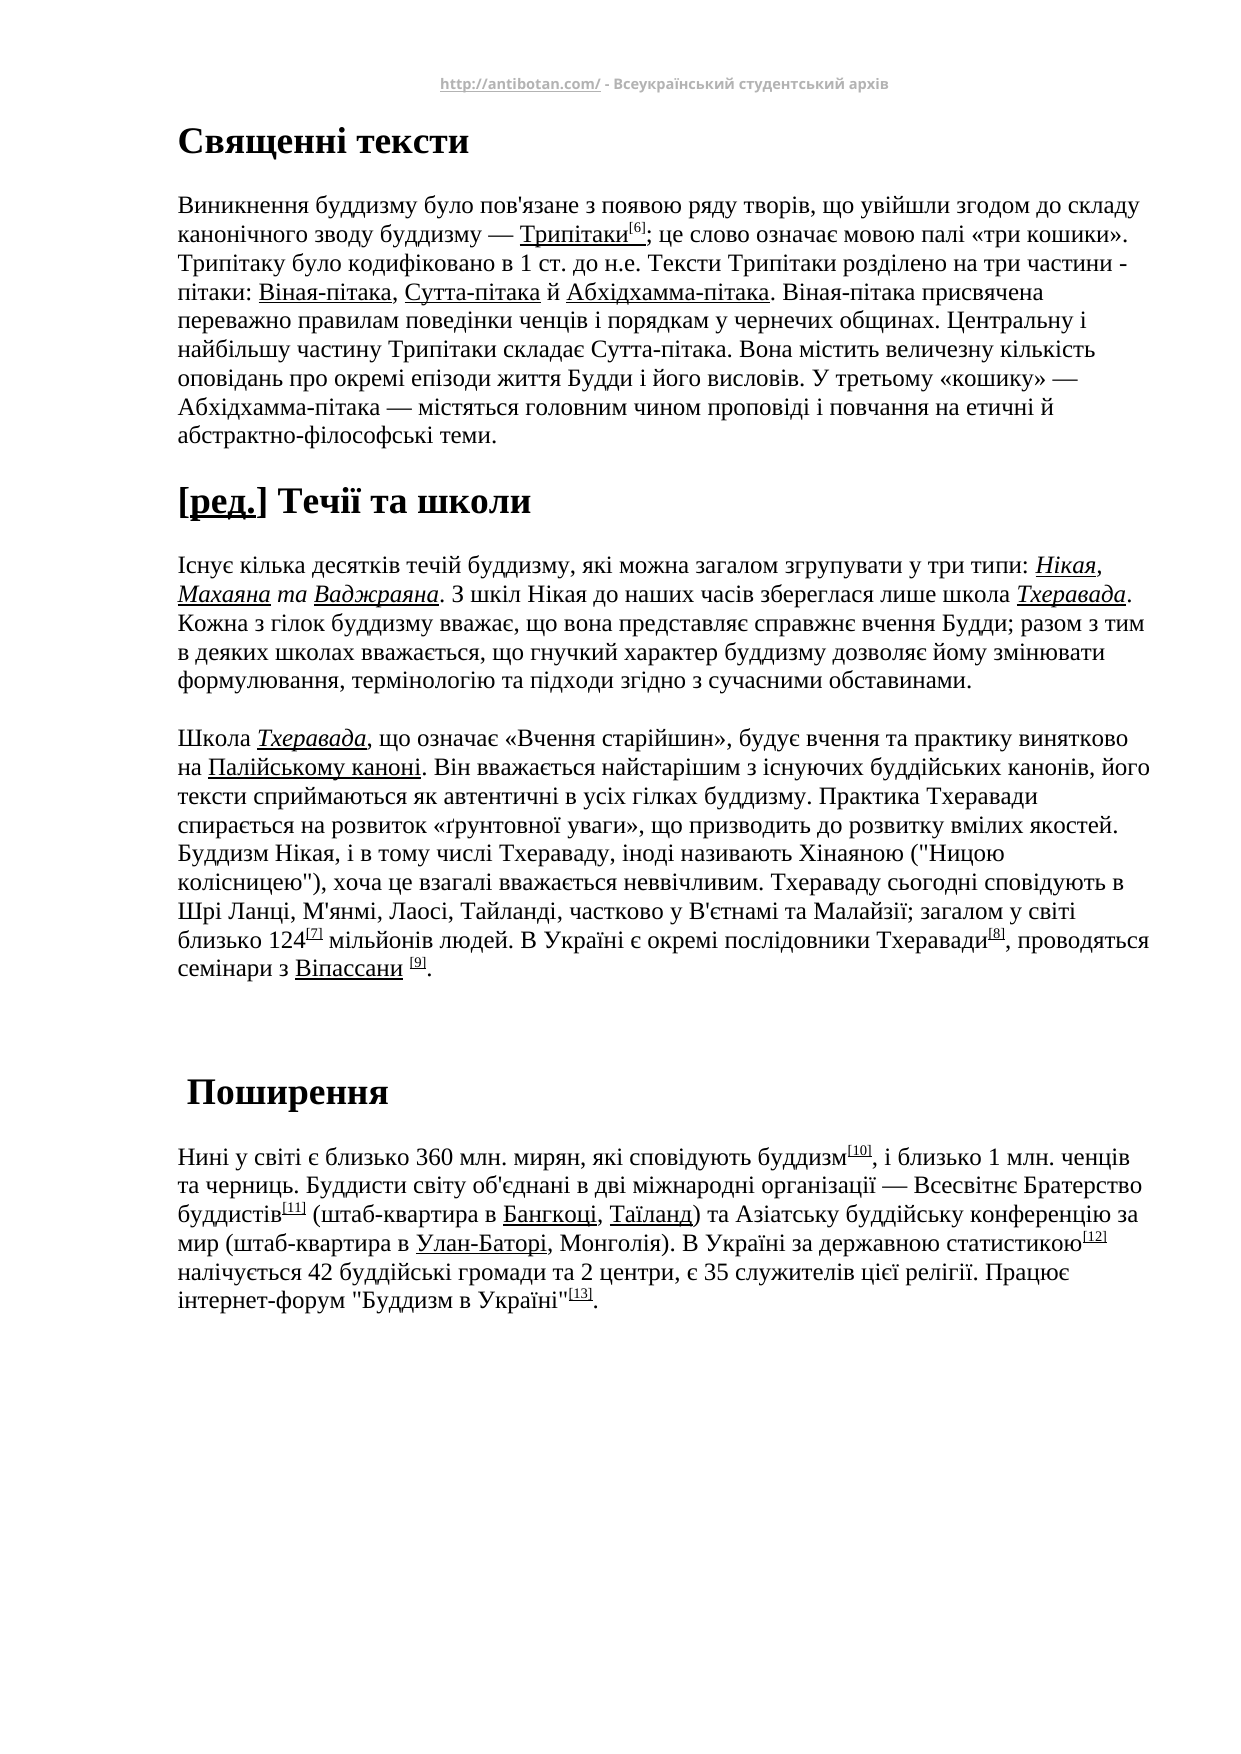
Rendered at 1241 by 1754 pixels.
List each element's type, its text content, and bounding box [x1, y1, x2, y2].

text Нині у світі є близько 360 млн. мирян, які сповідують буддизм[10], і близько 1 млн. ченців та черниць. Буддисти світу об'єднані в дві міжнародні організації — Всесвітнє Братерство буддистів[11] (штаб-квартира в Бангкоці, Таїланд) та Азіатську буддійську конференцію за мир (штаб-квартира в Улан-Баторі, Монголія). В Україні за державною статистикою[12] налічується 42 буддійські громади та 2 центри, є 35 служителів цієї релігії. Працює інтернет-форум "Буддизм в Україні"[13]. [177, 1142, 1152, 1314]
text Виникнення буддизму було пов'язане з появою ряду творів, що увійшли згодом до складу канонічного зводу буддизму — Трипітаки[6]; це слово означає мовою палі «три кошики». Трипітаку було кодифіковано в 1 ст. до н.е. Тексти Трипітаки розділено на три частини - пітаки: Віная-пітака, Сутта-пітака й Абхідхамма-пітака. Віная-пітака присвячена переважно правилам поведінки ченців і порядкам у чернечих общинах. Центральну і найбільшу частину Трипітаки складає Сутта-пітака. Вона містить величезну кількість оповідань про окремі епізоди життя Будди і його висловів. У третьому «кошику» — Абхідхамма-пітака — містяться головним чином проповіді і повчання на етичні й абстрактно-філософські теми. [177, 190, 1152, 449]
text Священні тексти [177, 118, 1152, 161]
text Школа Тхеравада, що означає «Вчення cтарійшин», будує вчення та практику винятково на Палійському каноні. Він вважається найстарішим з існуючих буддійських канонів, його тексти сприймаються як автентичні в усіх гілках буддизму. Практика Тхеравади спирається на розвиток «ґрунтовної уваги», що призводить до розвитку вмілих якостей. Буддизм Нікая, і в тому числі Тхераваду, іноді називають Хінаяною ("Ницою колісницею"), хоча це взагалі вважається неввічливим. Тхераваду сьогодні сповідують в Шрі Ланці, М'янмі, Лаосі, Тайланді, частково у В'єтнамі та Малайзії; загалом у світі близько 124[7] мільйонів людей. В Україні є окремі послідовники Тхеравади[8], проводяться семінари з Віпассани [9]. [177, 723, 1152, 982]
text Поширення [177, 1069, 1152, 1112]
text Існує кілька десятків течій буддизму, які можна загалом згрупувати у три типи: Нікая, Махаяна та Ваджраяна. З шкіл Нікая до наших часів збереглася лише школа Тхеравада. Кожна з гілок буддизму вважає, що вона представляє справжнє вчення Будди; разом з тим в деяких школах вважається, що гнучкий характер буддизму дозволяє йому змінювати формулювання, термінологію та підходи згідно з сучасними обставинами. [177, 551, 1152, 694]
text [ред.] Течії та школи [177, 478, 1152, 521]
